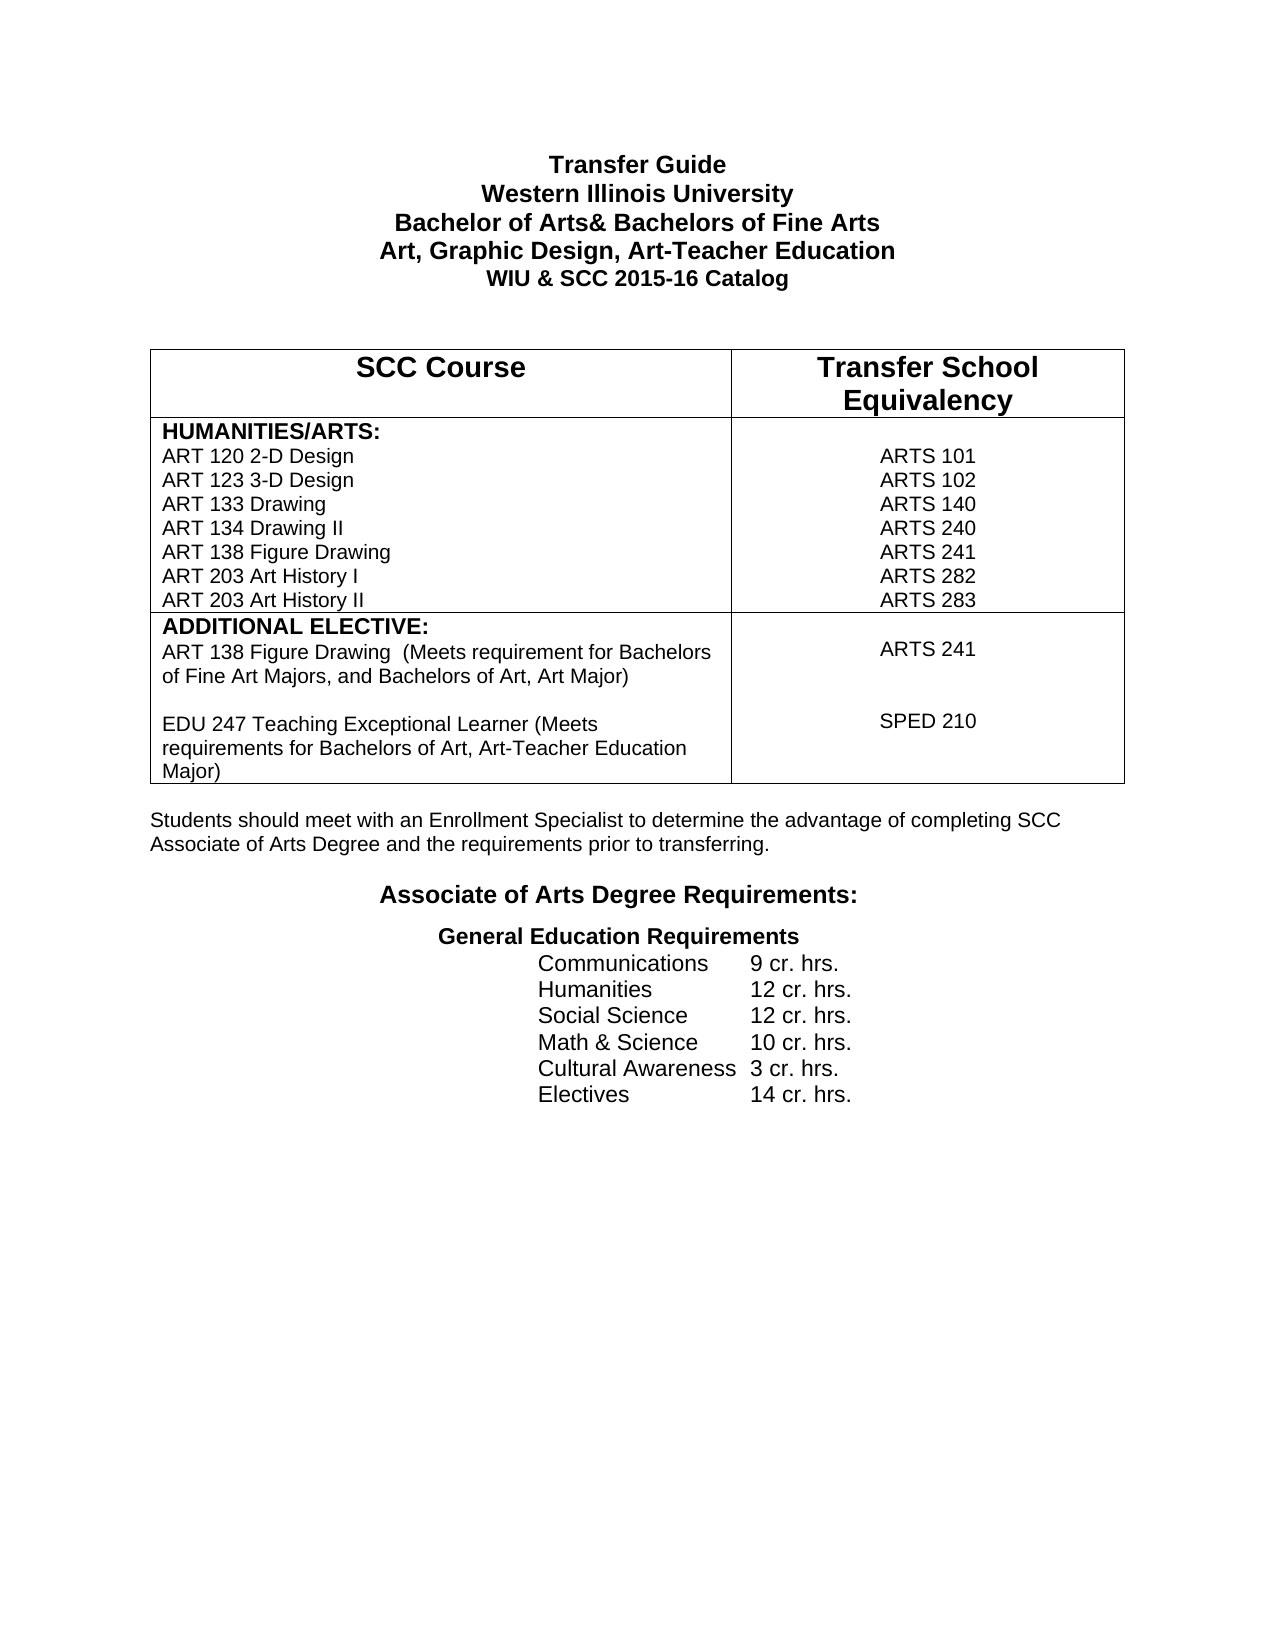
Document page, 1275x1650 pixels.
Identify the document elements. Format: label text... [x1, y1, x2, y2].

table_cell ARTS 101 ARTS 102 ARTS 140 ARTS 240 ARTS 241 ARTS 282 ARTS 283 [732, 418, 1124, 612]
table_cell ADDITIONAL ELECTIVE: ART 138 Figure Drawing (Meets requirement for Bachelors of Fine Art Majors, and Bachelors of Art, Art Major) EDU 247 Teaching Exceptional Learner (Meets requirements for Bachelors of Art, Art-Teacher Education Major) [151, 613, 731, 783]
table_cell ARTS 241 SPED 210 [732, 613, 1124, 783]
text Electives 14 cr. hrs. [450, 1081, 1125, 1108]
text Social Science 12 cr. hrs. [412, 1002, 1125, 1029]
table_header SCC Course [151, 350, 731, 417]
text Communications 9 cr. hrs. [487, 949, 1125, 976]
text Associate of Arts Degree Requirements: [112, 880, 1125, 909]
text Western Illinois University [150, 179, 1125, 207]
text General Education Requirements [112, 923, 1125, 949]
text Bachelor of Arts& Bachelors of Fine Arts [150, 207, 1125, 236]
text WIU & SCC 2015-16 Catalog [150, 265, 1125, 291]
table_header Transfer School Equivalency [732, 350, 1124, 417]
text Humanities 12 cr. hrs. [112, 976, 1125, 1002]
text Cultural Awareness 3 cr. hrs. [412, 1055, 1125, 1081]
text Math & Science 10 cr. hrs. [412, 1029, 1125, 1055]
table_cell HUMANITIES/ARTS: ART 120 2-D Design ART 123 3-D Design ART 133 Drawing ART 134 Drawing II ART 138 Figure Drawing ART 203 Art History I ART 203 Art History II [151, 418, 731, 612]
text Students should meet with an Enrollment Specialist to determine the advantage of completing SCC Associate of Arts Degree and the requirements prior to transferring. [150, 808, 1125, 856]
text Transfer Guide [150, 150, 1125, 179]
text Art, Graphic Design, Art-Teacher Education [150, 236, 1125, 265]
